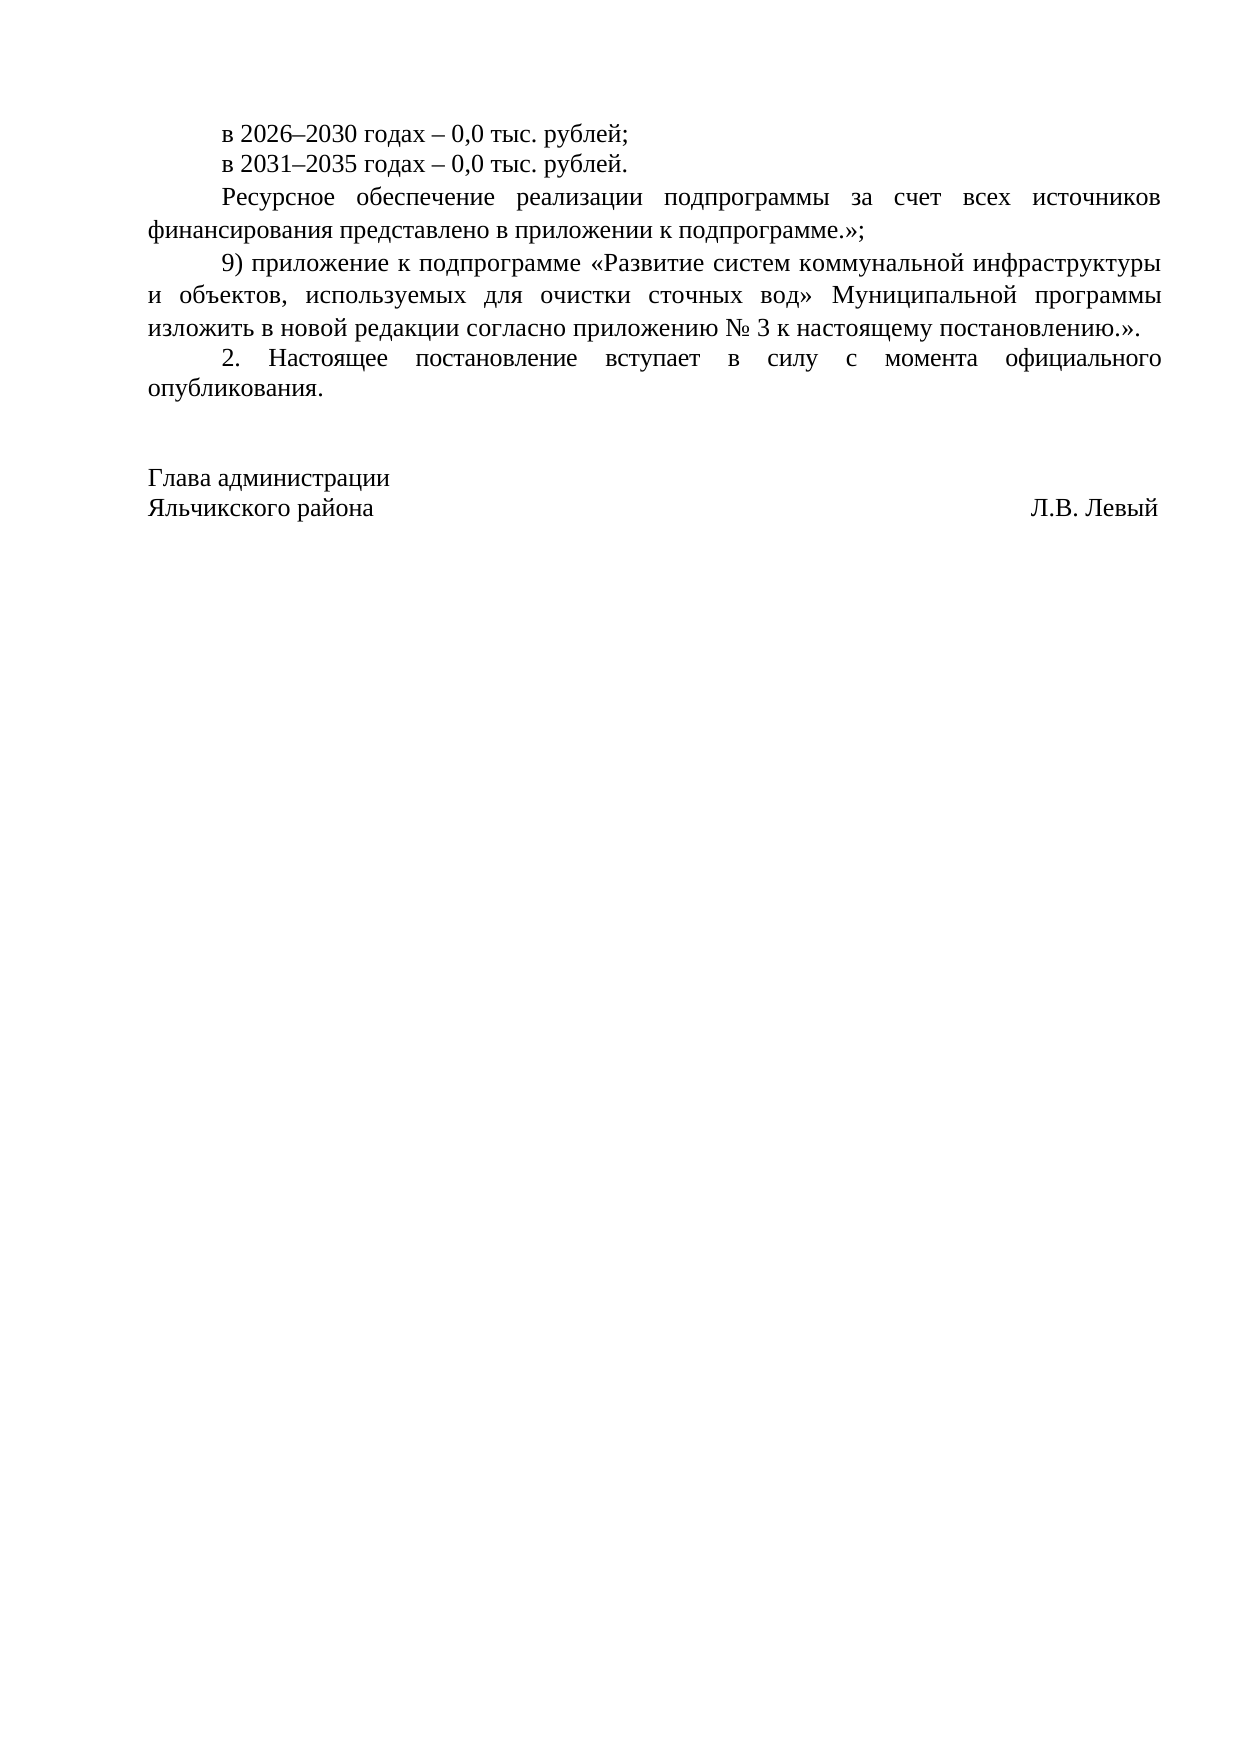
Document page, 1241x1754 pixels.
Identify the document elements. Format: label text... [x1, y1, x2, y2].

text в 2026–2030 годах – 0,0 тыс. рублей; [148, 118, 1162, 148]
text Глава администрации [148, 462, 1162, 492]
text Яльчикского района Л.В. Левый [148, 492, 1162, 522]
text 9) приложение к подпрограмме «Развитие систем коммунальной инфраструктуры и объектов, используемых для очистки сточных вод» Муниципальной программы изложить в новой редакции согласно приложению № 3 к настоящему постановлению.». [148, 244, 1162, 342]
text в 2031–2035 годах – 0,0 тыс. рублей. [148, 148, 1162, 178]
text Ресурсное обеспечение реализации подпрограммы за счет всех источников финансирования представлено в приложении к подпрограмме.»; [148, 178, 1162, 244]
text 2. Настоящее постановление вступает в силу с момента официального опубликования. [148, 342, 1162, 402]
